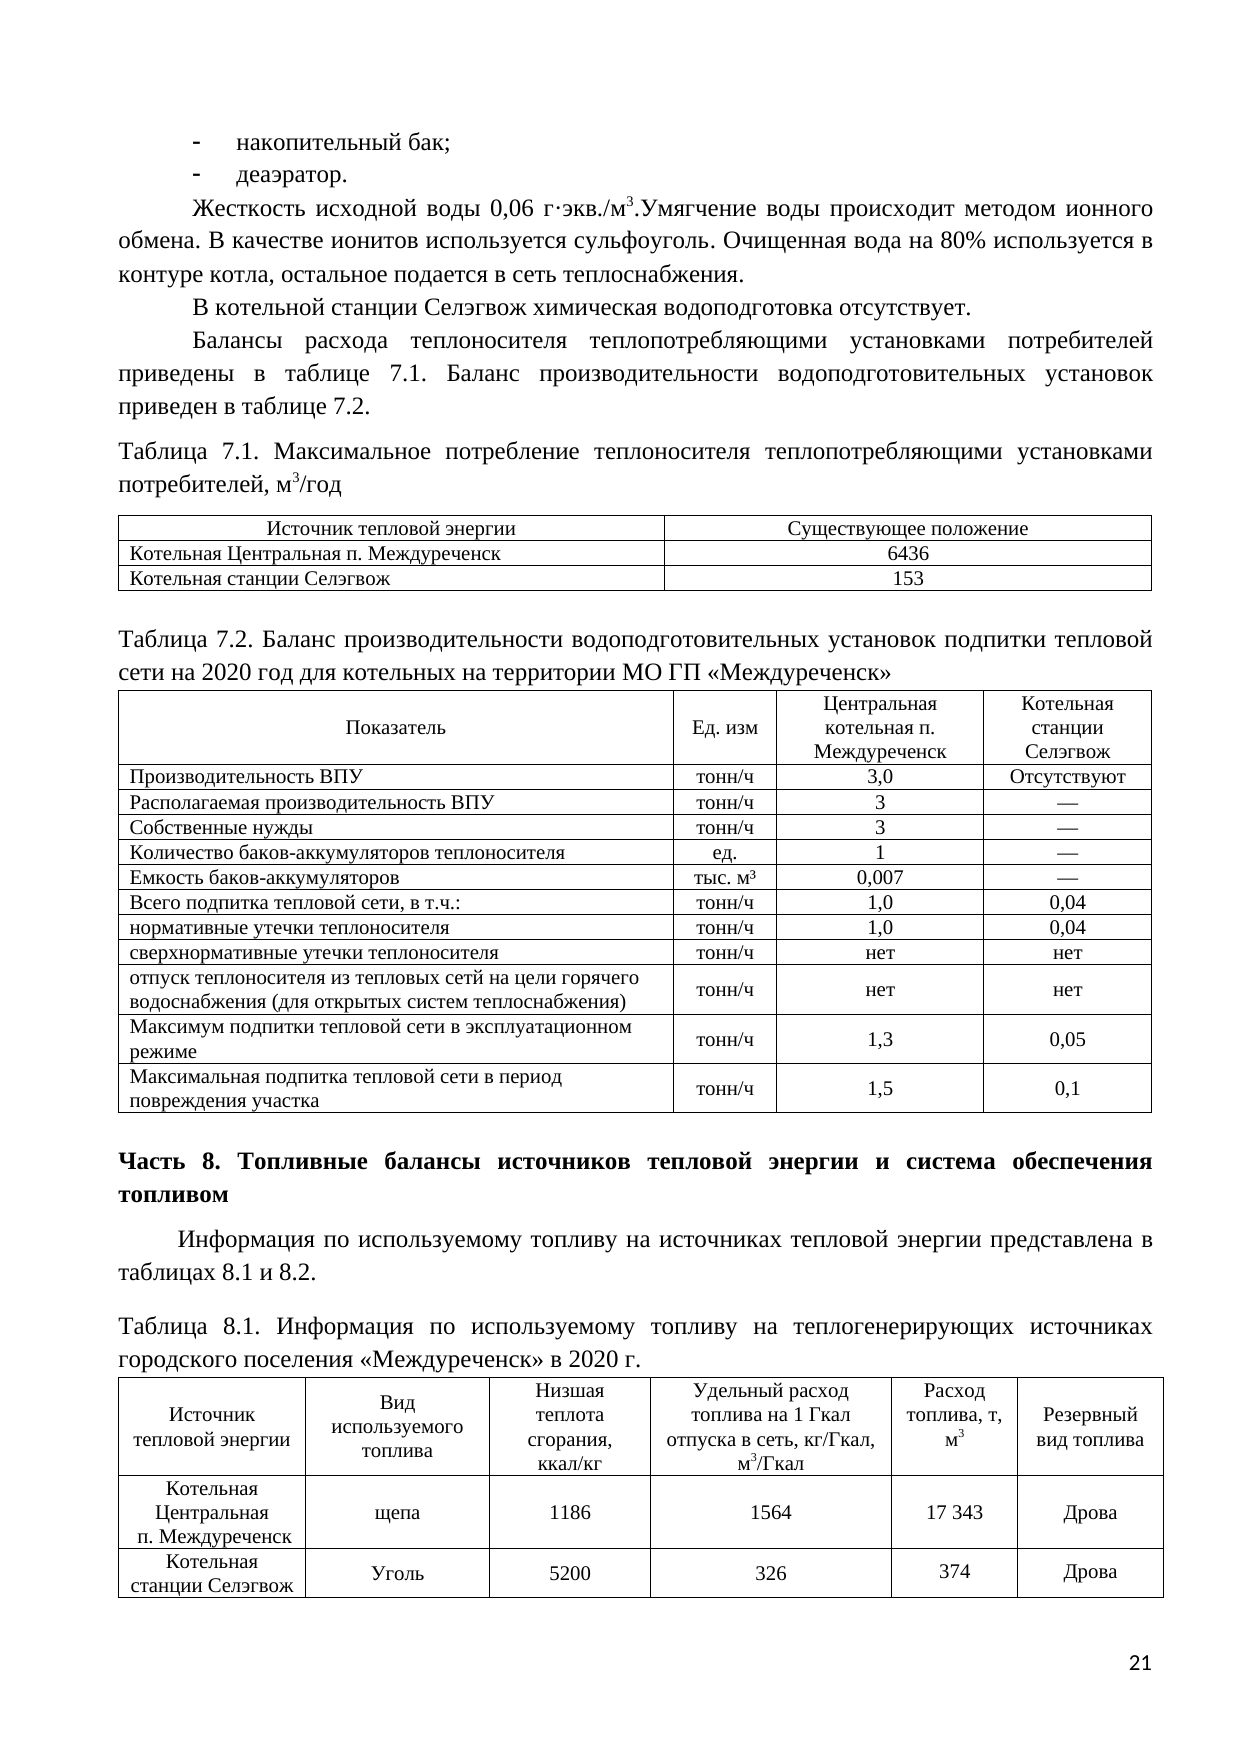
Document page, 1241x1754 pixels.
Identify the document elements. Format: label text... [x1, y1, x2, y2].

table_cell тонн/ч [674, 890, 776, 914]
table_cell 0,1 [984, 1064, 1151, 1112]
table_header Источник тепловой энергии [119, 516, 664, 540]
text Балансы расхода теплоносителя теплопотребляющими установками потребителей приведены в таблице 7.1. Баланс производительности водоподготовительных установок приведен в таблице 7.2. [118, 325, 1154, 419]
text Информация по используемому топливу на источниках тепловой энергии представлена в таблицах 8.1 и 8.2. [118, 1224, 1154, 1286]
table_cell Максимальная подпитка тепловой сети в период повреждения участка [119, 1064, 673, 1112]
table_cell Котельная Центральная п. Междуреченск [119, 1476, 305, 1548]
table_cell 1,5 [777, 1064, 983, 1112]
table_header Источник тепловой энергии [119, 1378, 305, 1474]
table_cell 3 [777, 790, 983, 814]
table_cell нет [984, 940, 1151, 964]
table_cell Производительность ВПУ [119, 765, 673, 788]
table_cell Котельная станции Селэгвож [119, 566, 664, 590]
table_cell 0,04 [984, 915, 1151, 939]
text Таблица 7.1. Максимальное потребление теплоносителя теплопотребляющими установками потребителей, м3/год [118, 436, 1154, 498]
list деаэратор. [118, 159, 1154, 188]
table_cell 3,0 [777, 765, 983, 788]
table_cell Дрова [1018, 1549, 1163, 1597]
table_cell Котельная станции Селэгвож [119, 1549, 305, 1597]
table_cell 1,0 [777, 890, 983, 914]
table_cell тонн/ч [674, 765, 776, 788]
table_cell Емкость баков-аккумуляторов [119, 865, 673, 889]
table_header Низшая теплота сгорания, ккал/кг [490, 1378, 650, 1474]
table_cell ед. [674, 840, 776, 864]
table_cell — [984, 815, 1151, 839]
table_cell нормативные утечки теплоносителя [119, 915, 673, 939]
table_cell Собственные нужды [119, 815, 673, 839]
table_header Показатель [119, 691, 673, 763]
table_cell 374 [892, 1549, 1017, 1597]
table_cell 326 [651, 1549, 891, 1597]
text Жесткость исходной воды 0,06 г·экв./м3.Умягчение воды происходит методом ионного обмена. В качестве ионитов используется сульфоуголь. Очищенная вода на 80% используется в контуре котла, остальное подается в сеть теплоснабжения. [118, 193, 1154, 287]
table_cell Отсутствуют [984, 765, 1151, 788]
table_cell 1186 [490, 1476, 650, 1548]
table_cell 0,05 [984, 1015, 1151, 1063]
table_cell Уголь [306, 1549, 489, 1597]
table_cell нет [777, 940, 983, 964]
table_cell нет [777, 965, 983, 1013]
table_cell Всего подпитка тепловой сети, в т.ч.: [119, 890, 673, 914]
table_cell нет [984, 965, 1151, 1013]
table_header Вид используемого топлива [306, 1378, 489, 1474]
table_header Центральная котельная п. Междуреченск [777, 691, 983, 763]
text Таблица 8.1. Информация по используемому топливу на теплогенерирующих источниках городского поселения «Междуреченск» в 2020 г. [118, 1311, 1154, 1373]
table_cell 0,007 [777, 865, 983, 889]
table_cell 6436 [665, 541, 1151, 565]
table_cell 1,0 [777, 915, 983, 939]
table_cell — [984, 840, 1151, 864]
table_cell 17 343 [892, 1476, 1017, 1548]
table_cell тонн/ч [674, 790, 776, 814]
table_header Котельная станции Селэгвож [984, 691, 1151, 763]
table_cell — [984, 790, 1151, 814]
table_cell тонн/ч [674, 915, 776, 939]
text В котельной станции Селэгвож химическая водоподготовка отсутствует. [118, 292, 1154, 320]
table_cell Количество баков-аккумуляторов теплоносителя [119, 840, 673, 864]
table_cell тонн/ч [674, 1015, 776, 1063]
table_cell щепа [306, 1476, 489, 1548]
table_cell сверхнормативные утечки теплоносителя [119, 940, 673, 964]
table_cell тонн/ч [674, 940, 776, 964]
text Часть 8. Топливные балансы источников тепловой энергии и система обеспечения топливом [118, 1146, 1154, 1208]
table_cell тонн/ч [674, 965, 776, 1013]
list накопительный бак; [118, 127, 1154, 155]
table_cell — [984, 865, 1151, 889]
table_cell Котельная Центральная п. Междуреченск [119, 541, 664, 565]
table_header Существующее положение [665, 516, 1151, 540]
table_cell 3 [777, 815, 983, 839]
text Таблица 7.2. Баланс производительности водоподготовительных установок подпитки тепловой сети на 2020 год для котельных на территории МО ГП «Междуреченск» [118, 624, 1154, 686]
table_cell Дрова [1018, 1476, 1163, 1548]
table_cell отпуск теплоносителя из тепловых сетй на цели горячего водоснабжения (для открытых систем теплоснабжения) [119, 965, 673, 1013]
table_header Расход топлива, т, м3 [892, 1378, 1017, 1474]
table_header Удельный расход топлива на 1 Гкал отпуска в сеть, кг/Гкал, м3/Гкал [651, 1378, 891, 1474]
table_cell тонн/ч [674, 815, 776, 839]
table_cell тыс. м³ [674, 865, 776, 889]
table_cell 153 [665, 566, 1151, 590]
table_cell 0,04 [984, 890, 1151, 914]
table_cell 1564 [651, 1476, 891, 1548]
table_header Резервный вид топлива [1018, 1378, 1163, 1474]
table_cell 1,3 [777, 1015, 983, 1063]
table_cell тонн/ч [674, 1064, 776, 1112]
table_header Ед. изм [674, 691, 776, 763]
table_cell 1 [777, 840, 983, 864]
table_cell Располагаемая производительность ВПУ [119, 790, 673, 814]
table_cell Максимум подпитки тепловой сети в эксплуатационном режиме [119, 1015, 673, 1063]
table_cell 5200 [490, 1549, 650, 1597]
